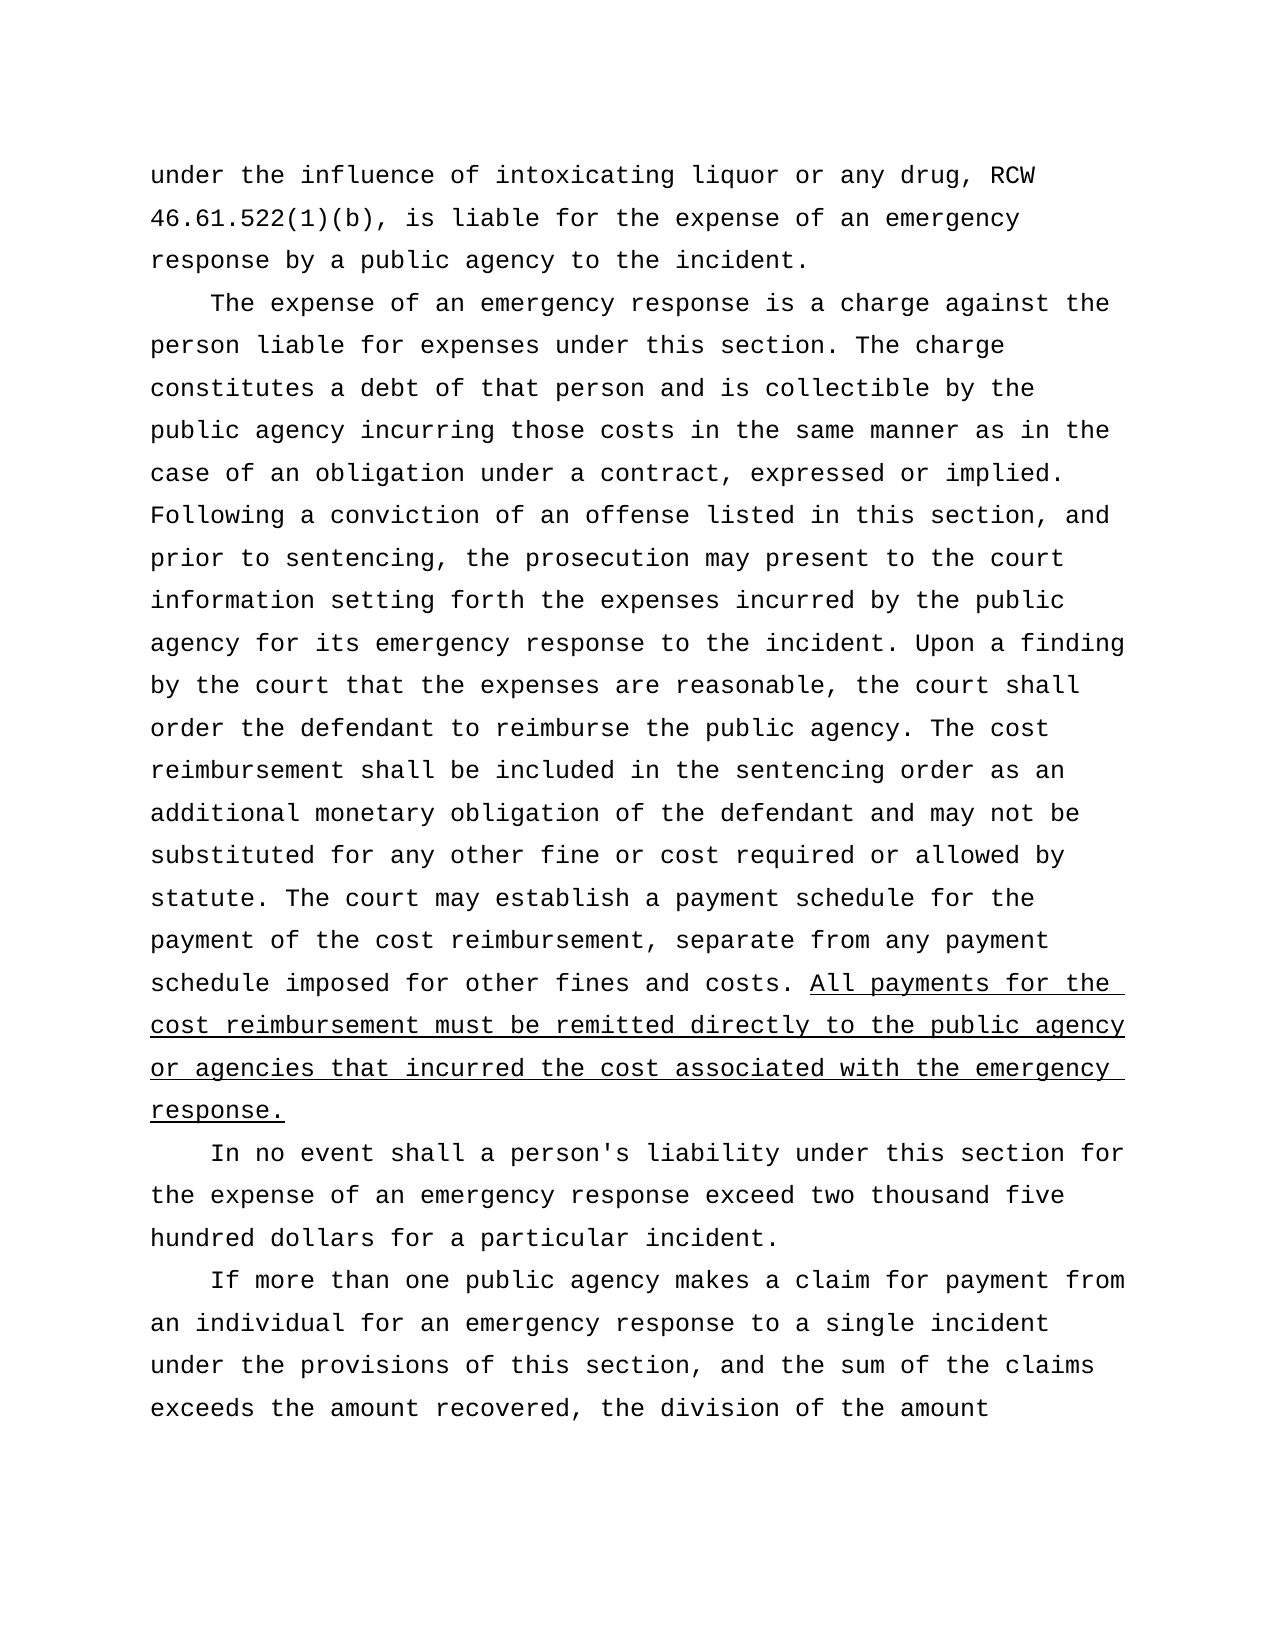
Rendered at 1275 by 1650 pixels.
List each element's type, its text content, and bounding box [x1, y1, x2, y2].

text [150, 150, 1125, 277]
text The expense of an emergency response is a charge against the person liable for expenses under this section. The charge constitutes a debt of that person and is collectible by the public agency incurring those costs in the same manner as in the case of an obligation under a contract, expressed or implied. Following a conviction of an offense listed in this section, and prior to sentencing, the prosecution may present to the court information setting forth the expenses incurred by the public agency for its emergency response to the incident. Upon a finding by the court that the expenses are reasonable, the court shall order the defendant to reimburse the public agency. The cost reimbursement shall be included in the sentencing order as an additional monetary obligation of the defendant and may not be substituted for any other fine or cost required or allowed by statute. The court may establish a payment schedule for the payment of the cost reimbursement, separate from any payment schedule imposed for other fines and costs. All payments for the cost reimbursement must be remitted directly to the public agency or agencies that incurred the cost associated with the emergency response. [150, 277, 1125, 1036]
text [150, 1255, 1125, 1425]
text In no event shall a person's liability under this section for the expense of an emergency response exceed two thousand five hundred dollars for a particular incident. [150, 1127, 1125, 1255]
